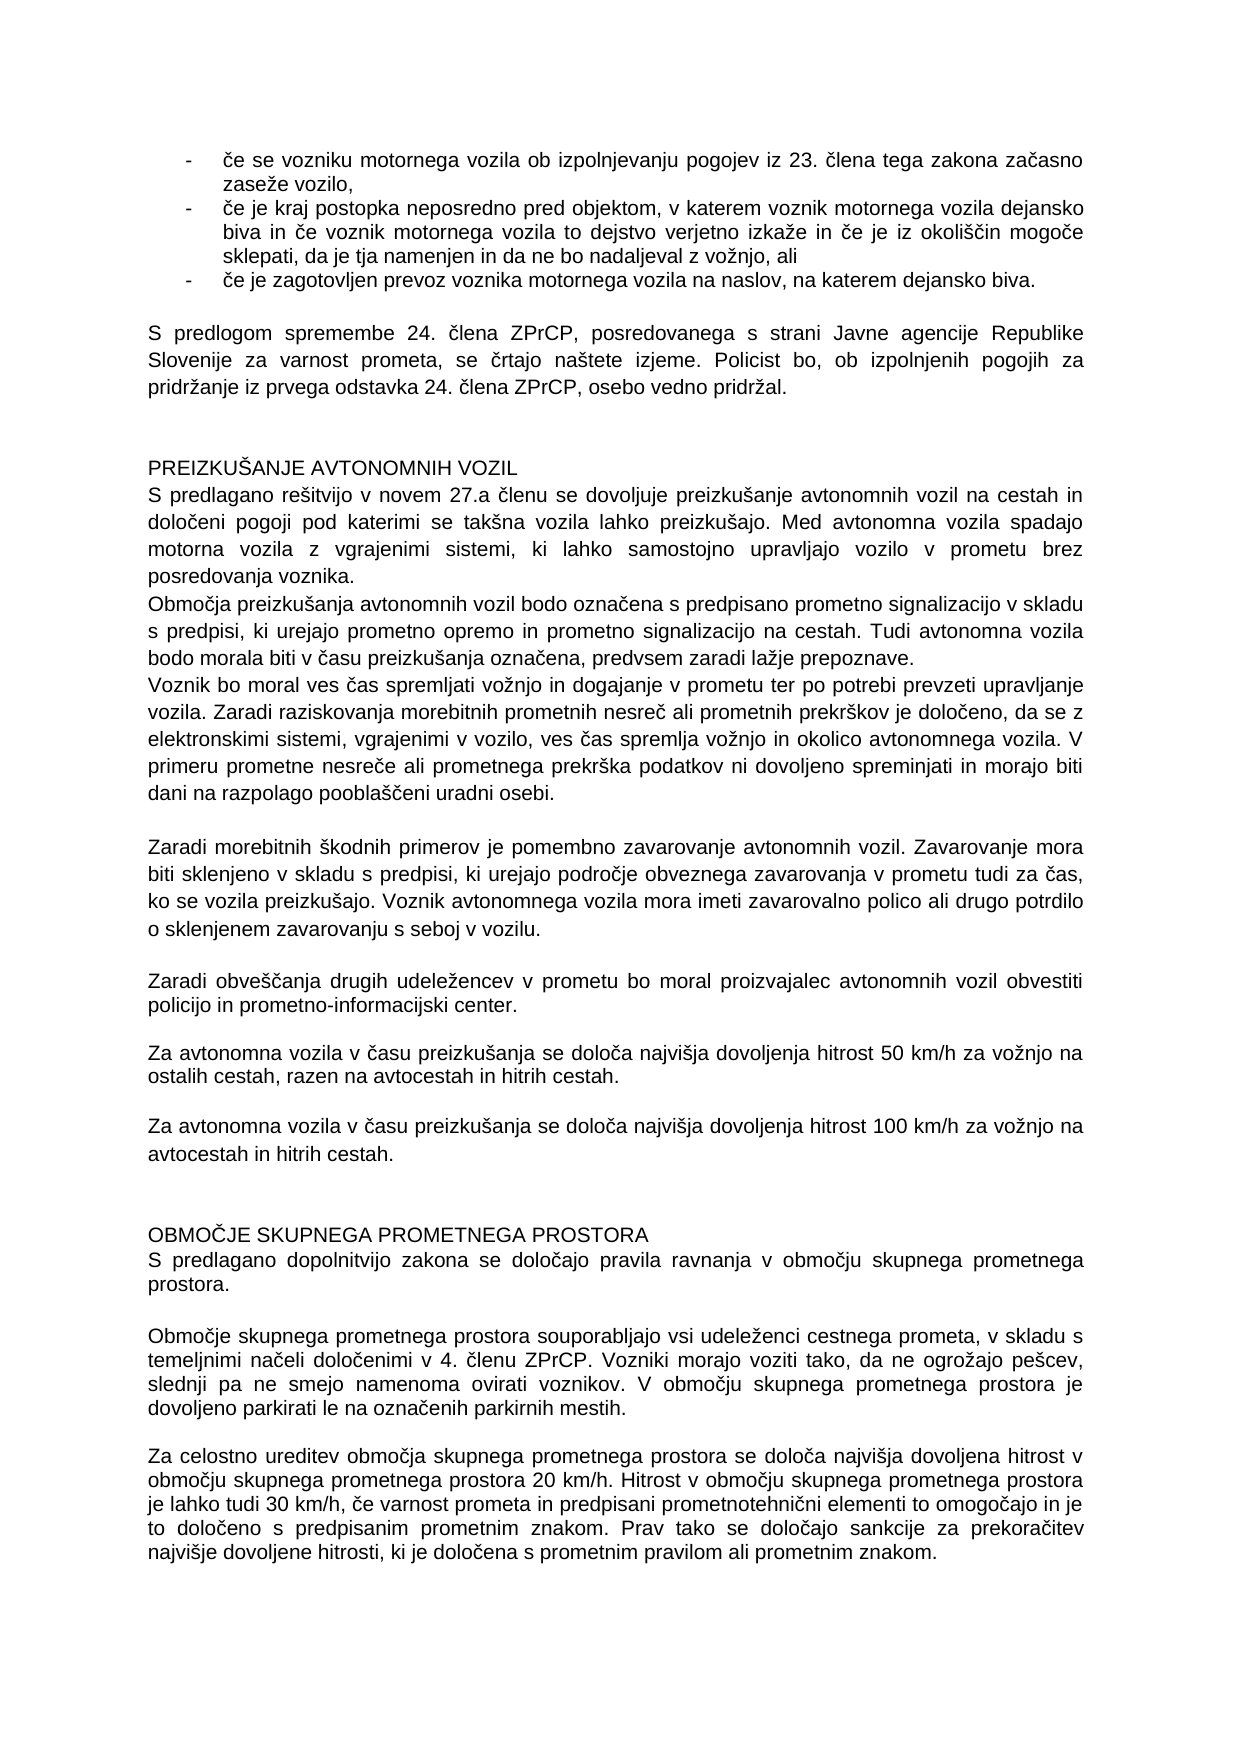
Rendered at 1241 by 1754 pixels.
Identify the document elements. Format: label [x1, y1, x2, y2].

table_cell [136, 148, 1096, 1588]
